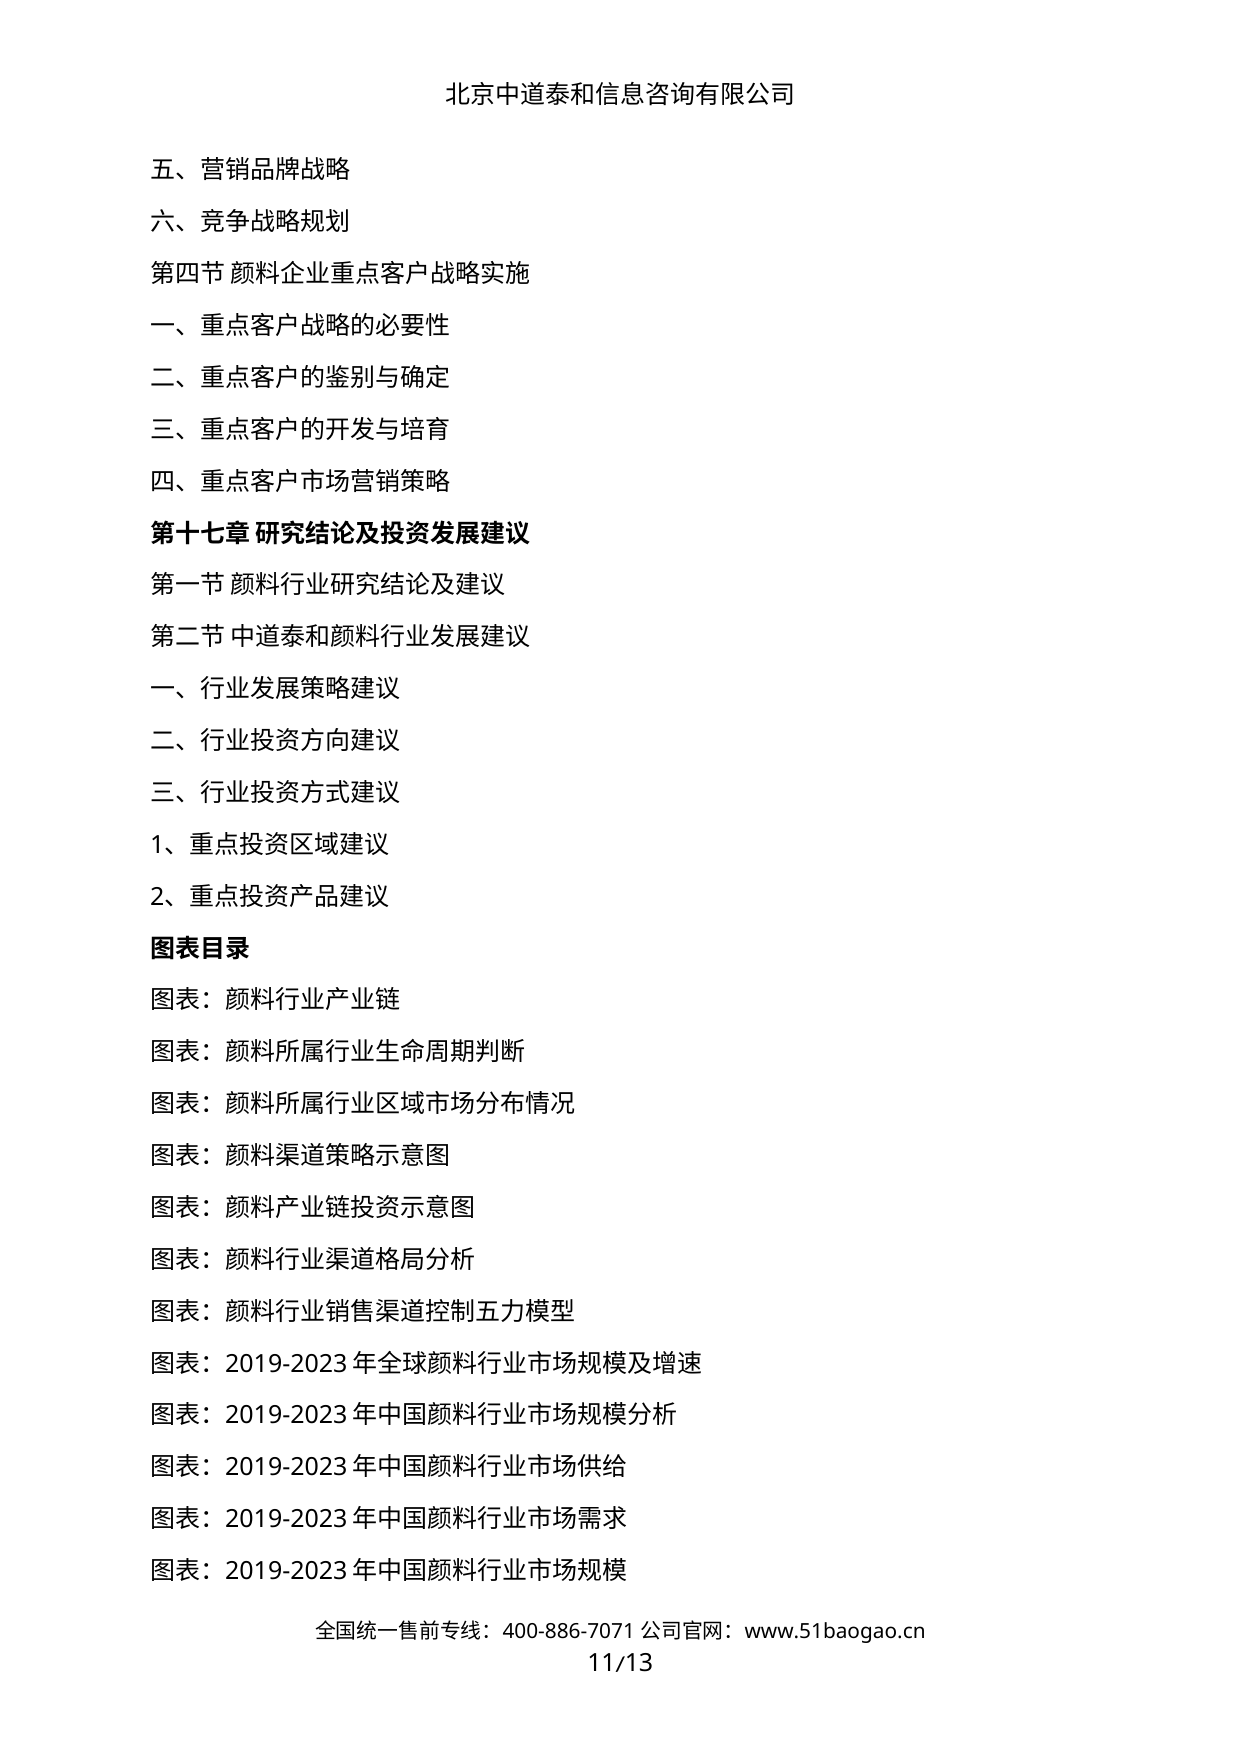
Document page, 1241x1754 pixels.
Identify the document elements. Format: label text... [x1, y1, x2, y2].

text 第一节 颜料行业研究结论及建议 [150, 565, 1090, 601]
text 图表：2019-2023年中国颜料行业市场规模分析 [150, 1395, 1090, 1431]
text 图表：颜料行业渠道格局分析 [150, 1239, 1090, 1276]
text 一、行业发展策略建议 [150, 669, 1090, 705]
text 图表：颜料产业链投资示意图 [150, 1187, 1090, 1224]
text 六、竞争战略规划 [150, 202, 1090, 238]
text 图表：颜料行业产业链 [150, 980, 1090, 1016]
text 图表：颜料行业销售渠道控制五力模型 [150, 1291, 1090, 1327]
text 图表：2019-2023年中国颜料行业市场需求 [150, 1499, 1090, 1535]
text 图表：2019-2023年中国颜料行业市场供给 [150, 1447, 1090, 1483]
text 图表：2019-2023年全球颜料行业市场规模及增速 [150, 1343, 1090, 1379]
text 二、行业投资方向建议 [150, 721, 1090, 757]
text 1、重点投资区域建议 [150, 824, 1090, 861]
text 图表目录 [150, 928, 1090, 964]
text 图表：颜料所属行业区域市场分布情况 [150, 1084, 1090, 1120]
text 二、重点客户的鉴别与确定 [150, 357, 1090, 394]
text 三、重点客户的开发与培育 [150, 409, 1090, 446]
text 第二节 中道泰和颜料行业发展建议 [150, 617, 1090, 653]
text 图表：颜料所属行业生命周期判断 [150, 1032, 1090, 1068]
text 三、行业投资方式建议 [150, 772, 1090, 809]
text 一、重点客户战略的必要性 [150, 306, 1090, 342]
text 第十七章 研究结论及投资发展建议 [150, 513, 1090, 549]
text 四、重点客户市场营销策略 [150, 461, 1090, 497]
text 2、重点投资产品建议 [150, 876, 1090, 912]
text 五、营销品牌战略 [150, 150, 1090, 186]
text 图表：颜料渠道策略示意图 [150, 1136, 1090, 1172]
text 图表：2019-2023年中国颜料行业市场规模 [150, 1551, 1090, 1587]
text 第四节 颜料企业重点客户战略实施 [150, 254, 1090, 290]
